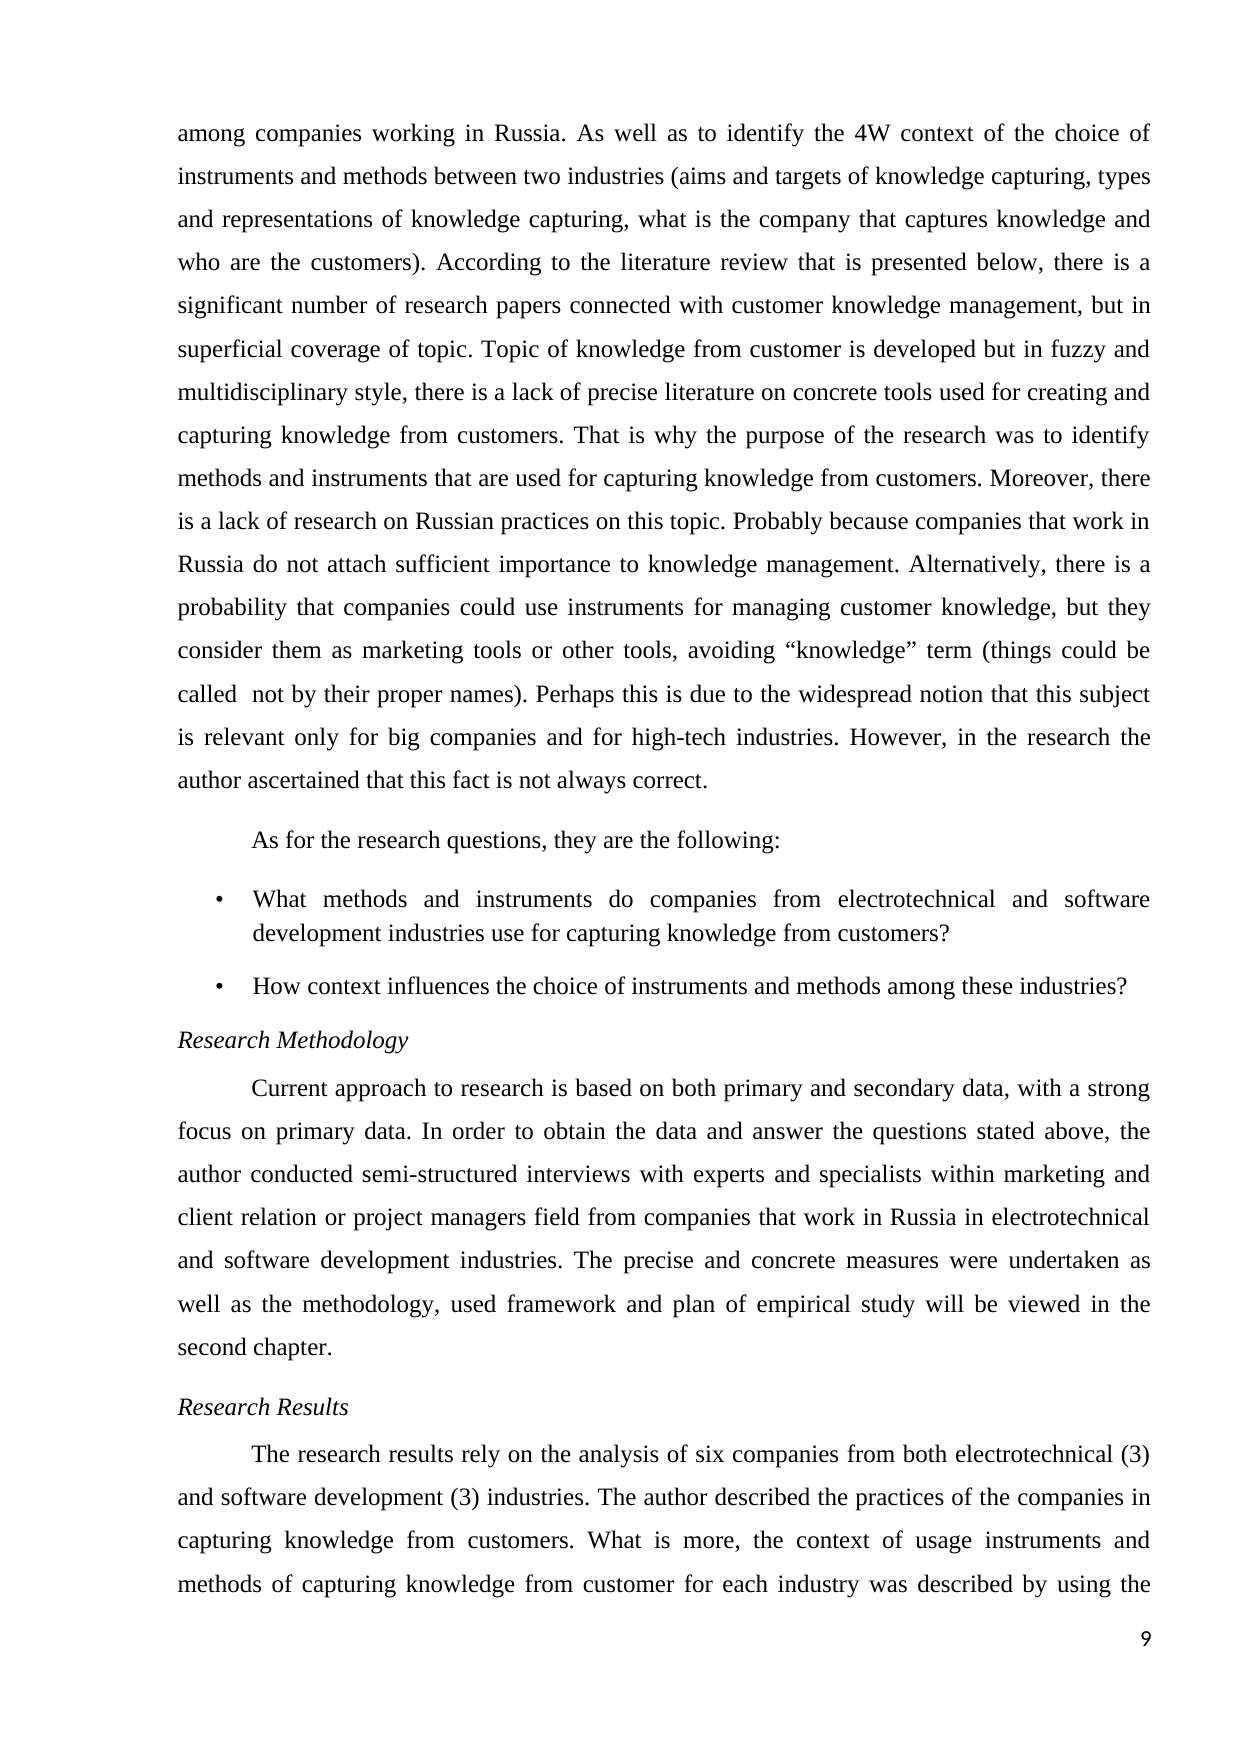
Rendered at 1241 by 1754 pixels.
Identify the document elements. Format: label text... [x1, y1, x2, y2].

text Research Results [177, 1392, 1152, 1420]
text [177, 1439, 1152, 1597]
text Research Methodology [177, 1025, 1152, 1054]
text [177, 118, 1152, 794]
text Current approach to research is based on both primary and secondary data, with a strong focus on primary data. In order to obtain the data and answer the questions stated above, the author conducted semi-structured interviews with experts and specialists within marketing and client relation or project managers field from companies that work in Russia in electrotechnical and software development industries. The precise and concrete measures were undertaken as well as the methodology, used framework and plan of empirical study will be viewed in the second chapter. [177, 1073, 1152, 1361]
list What methods and instruments do companies from electrotechnical and software development industries use for capturing knowledge from customers? [215, 884, 1152, 946]
list How context influences the choice of instruments and methods among these industries? [215, 971, 1152, 1000]
text As for the research questions, they are the following: [177, 825, 1152, 853]
